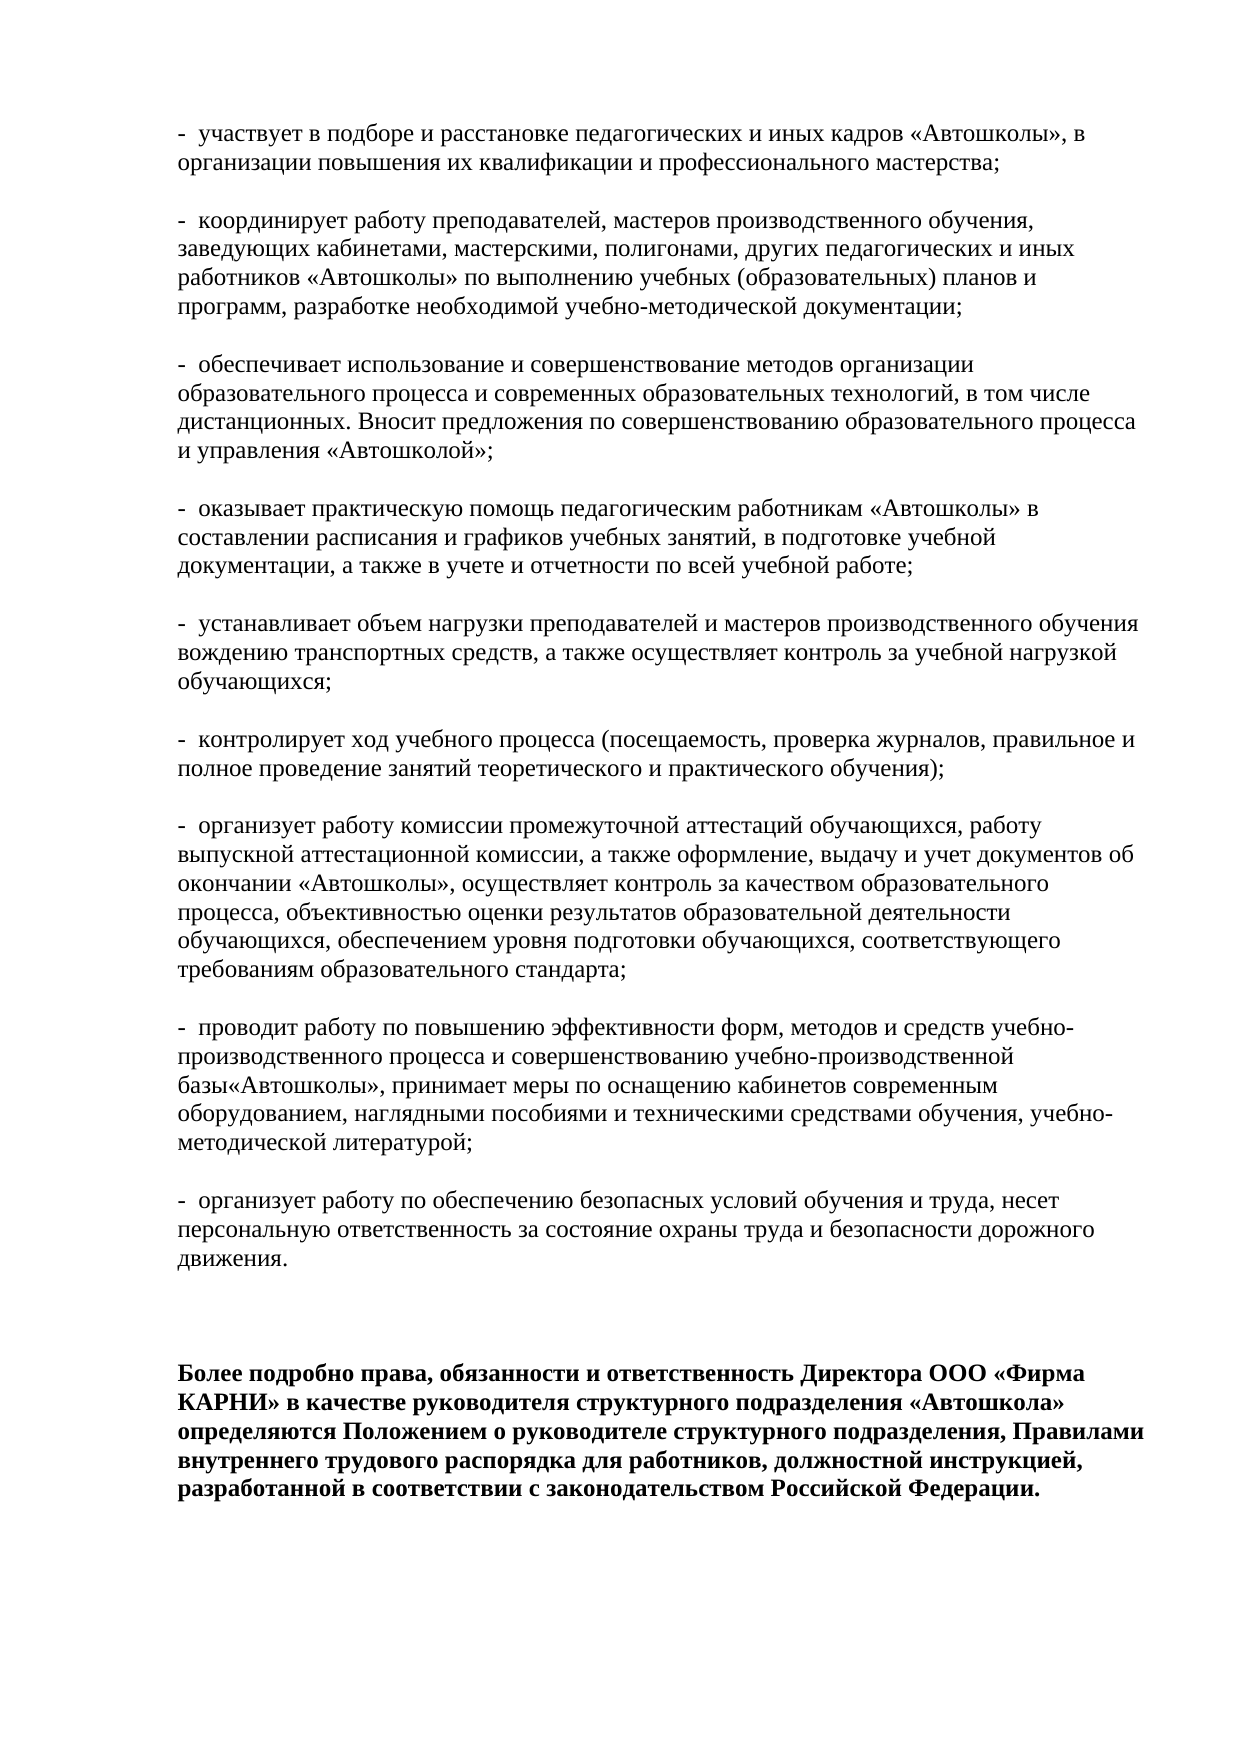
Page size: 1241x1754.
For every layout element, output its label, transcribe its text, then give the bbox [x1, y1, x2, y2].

text - контролирует ход учебного процесса (посещаемость, проверка журналов, правильное и полное проведение занятий теоретического и практического обучения); [177, 724, 1152, 781]
text - проводит работу по повышению эффективности форм, методов и средств учебно-производственного процесса и совершенствованию учебно-производственной базы«Автошколы», принимает меры по оснащению кабинетов современным оборудованием, наглядными пособиями и техническими средствами обучения, учебно-методической литературой; [177, 1012, 1152, 1156]
text - участвует в подборе и расстановке педагогических и иных кадров «Автошколы», в организации повышения их квалификации и профессионального мастерства; [177, 118, 1152, 176]
text - устанавливает объем нагрузки преподавателей и мастеров производственного обучения вождению транспортных средств, а также осуществляет контроль за учебной нагрузкой обучающихся; [177, 608, 1152, 695]
text - оказывает практическую помощь педагогическим работникам «Автошколы» в составлении расписания и графиков учебных занятий, в подготовке учебной документации, а также в учете и отчетности по всей учебной работе; [177, 493, 1152, 579]
text - организует работу по обеспечению безопасных условий обучения и труда, несет персональную ответственность за состояние охраны труда и безопасности дорожного движения. [177, 1185, 1152, 1271]
text - организует работу комиссии промежуточной аттестаций обучающихся, работу выпускной аттестационной комиссии, а также оформление, выдачу и учет документов об окончании «Автошколы», осуществляет контроль за качеством образовательного процесса, объективностью оценки результатов образовательной деятельности обучающихся, обеспечением уровня подготовки обучающихся, соответствующего требованиям образовательного стандарта; [177, 811, 1152, 983]
text - координирует работу преподавателей, мастеров производственного обучения, заведующих кабинетами, мастерскими, полигонами, других педагогических и иных работников «Автошколы» по выполнению учебных (образовательных) планов и программ, разработке необходимой учебно-методической документации; [177, 205, 1152, 320]
text - обеспечивает использование и совершенствование методов организации образовательного процесса и современных образовательных технологий, в том числе дистанционных. Вносит предложения по совершенствованию образовательного процесса и управления «Автошколой»; [177, 349, 1152, 464]
text Более подробно права, обязанности и ответственность Директора ООО «Фирма КАРНИ» в качестве руководителя структурного подразделения «Автошкола» определяются Положением о руководителе структурного подразделения, Правилами внутреннего трудового распорядка для работников, должностной инструкцией, разработанной в соответствии с законодательством Российской Федерации. [177, 1358, 1152, 1502]
